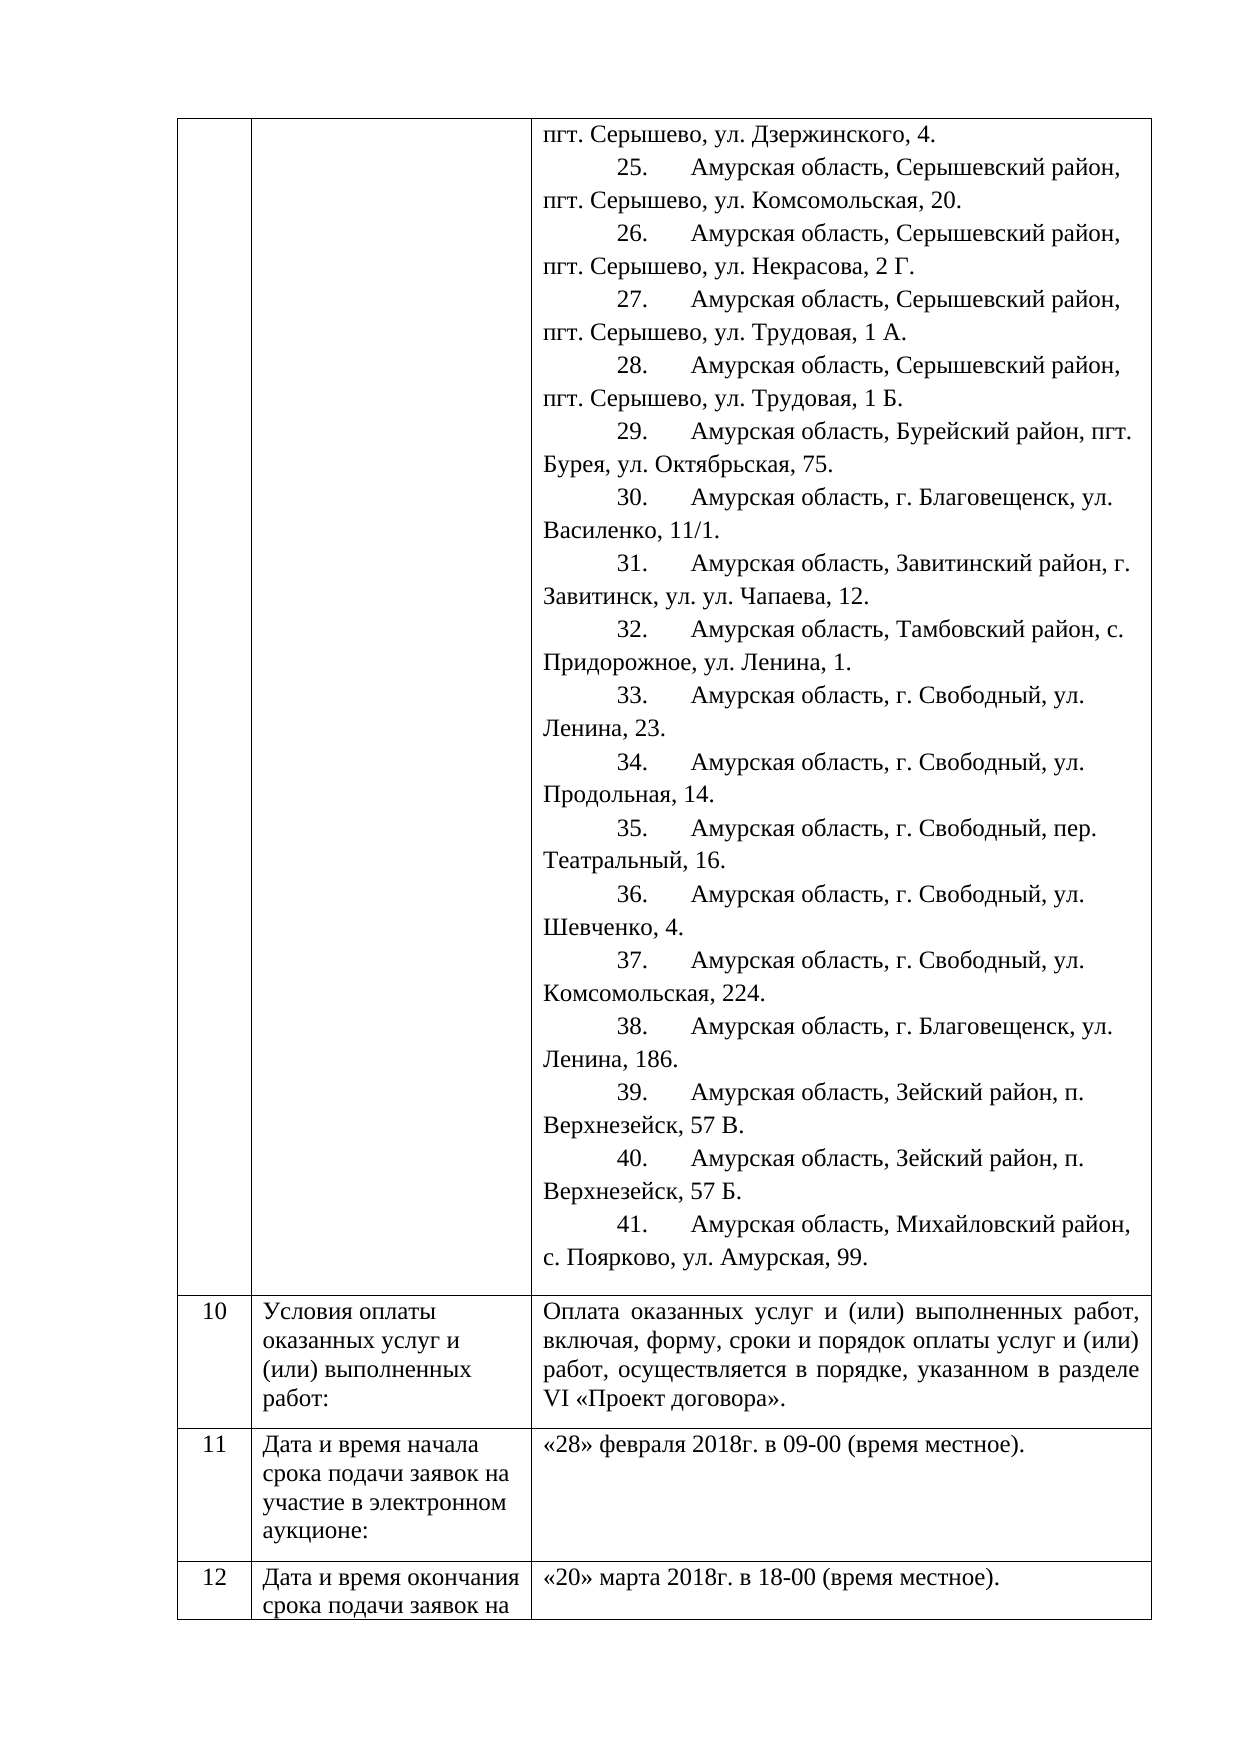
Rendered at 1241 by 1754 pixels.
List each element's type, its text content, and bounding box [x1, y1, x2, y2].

table_cell 9 [178, 119, 251, 1295]
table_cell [532, 1562, 1151, 1619]
table_cell 10 [178, 1296, 251, 1428]
table_cell 12 [178, 1562, 251, 1619]
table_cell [252, 1562, 531, 1619]
table_cell Условия оплаты оказанных услуг и (или) выполненных работ: [252, 1296, 531, 1428]
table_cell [532, 119, 1151, 1295]
table_cell Дата и время начала срока подачи заявок на участие в электронном аукционе: [252, 1429, 531, 1561]
table_cell 11 [178, 1429, 251, 1561]
table_cell Оплата оказанных услуг и (или) выполненных работ, включая, форму, сроки и порядок оплаты услуг и (или) работ, осуществляется в порядке, указанном в разделе VI «Проект договора». [532, 1296, 1151, 1428]
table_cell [252, 119, 531, 1295]
table_cell «28» февраля 2018г. в 09-00 (время местное). [532, 1429, 1151, 1561]
